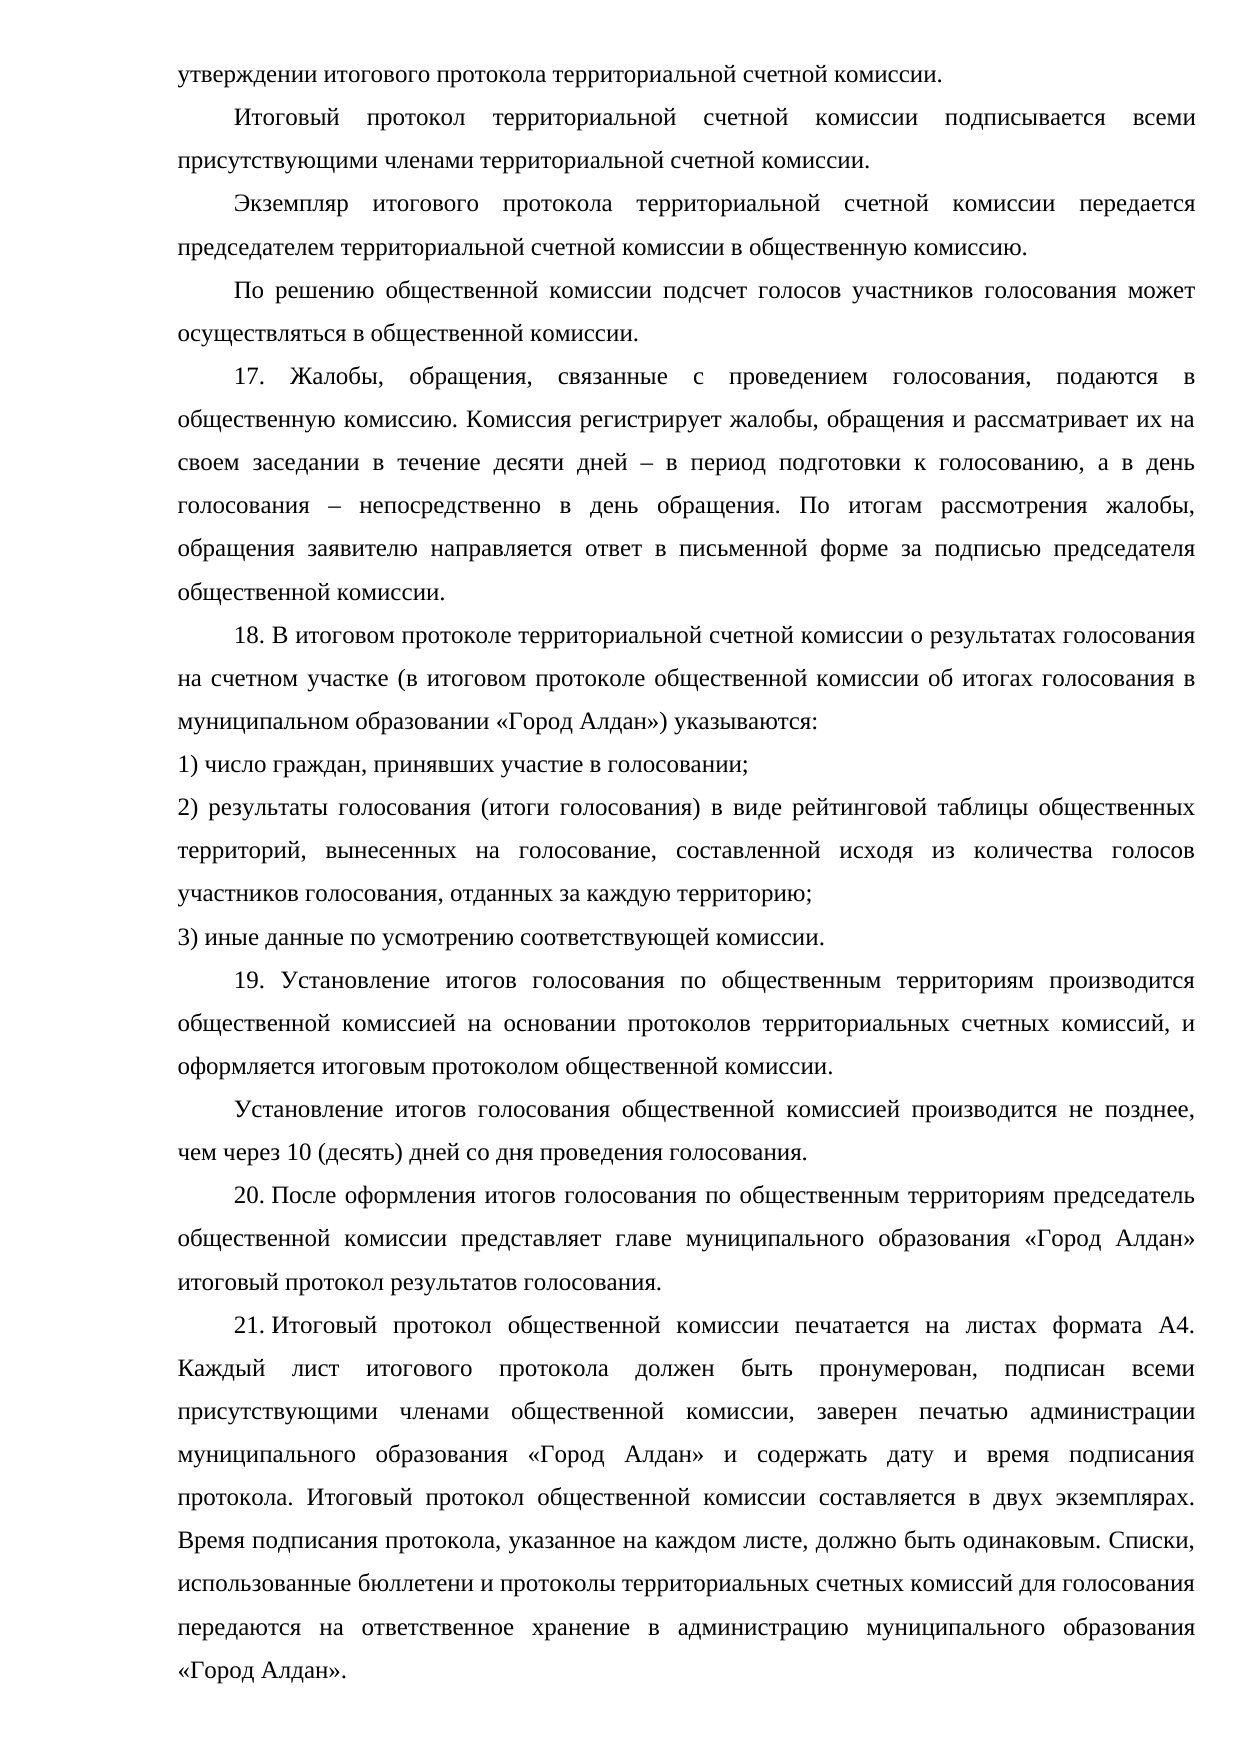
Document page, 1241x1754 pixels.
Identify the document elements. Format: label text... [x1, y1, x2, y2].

text 2) результаты голосования (итоги голосования) в виде рейтинговой таблицы общественных территорий, вынесенных на голосование, составленной исходя из количества голосов участников голосования, отданных за каждую территорию; [177, 792, 1196, 907]
text 17. Жалобы, обращения, связанные с проведением голосования, подаются в общественную комиссию. Комиссия регистрирует жалобы, обращения и рассматривает их на своем заседании в течение десяти дней – в период подготовки к голосованию, а в день голосования – непосредственно в день обращения. По итогам рассмотрения жалобы, обращения заявителю направляется ответ в письменной форме за подписью председателя общественной комиссии. [177, 361, 1196, 605]
text Экземпляр итогового протокола территориальной счетной комиссии передается председателем территориальной счетной комиссии в общественную комиссию. [177, 188, 1196, 260]
text По решению общественной комиссии подсчет голосов участников голосования может осуществляться в общественной комиссии. [177, 275, 1196, 347]
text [177, 59, 1196, 88]
text 1) число граждан, принявших участие в голосовании; [177, 749, 1196, 778]
text Итоговый протокол территориальной счетной комиссии подписывается всеми присутствующими членами территориальной счетной комиссии. [177, 102, 1196, 174]
list 18. В итоговом протоколе территориальной счетной комиссии о результатах голосования на счетном участке (в итоговом протоколе общественной комиссии об итогах голосования в муниципальном образовании «Город Алдан») указываются: [177, 620, 1196, 735]
text 19. Установление итогов голосования по общественным территориям производится общественной комиссией на основании протоколов территориальных счетных комиссий, и оформляется итоговым протоколом общественной комиссии. [177, 965, 1196, 1080]
text Установление итогов голосования общественной комиссией производится не позднее, чем через 10 (десять) дней со дня проведения голосования. [177, 1094, 1196, 1166]
text 21. Итоговый протокол общественной комиссии печатается на листах формата A4. Каждый лист итогового протокола должен быть пронумерован, подписан всеми присутствующими членами общественной комиссии, заверен печатью администрации муниципального образования «Город Алдан» и содержать дату и время подписания протокола. Итоговый протокол общественной комиссии составляется в двух экземплярах. Время подписания протокола, указанное на каждом листе, должно быть одинаковым. Списки, использованные бюллетени и протоколы территориальных счетных комиссий для голосования передаются на ответственное хранение в администрацию муниципального образования «Город Алдан». [177, 1310, 1196, 1683]
text 20. После оформления итогов голосования по общественным территориям председатель общественной комиссии представляет главе муниципального образования «Город Алдан» итоговый протокол результатов голосования. [177, 1180, 1196, 1295]
text 3) иные данные по усмотрению соответствующей комиссии. [177, 922, 1196, 950]
